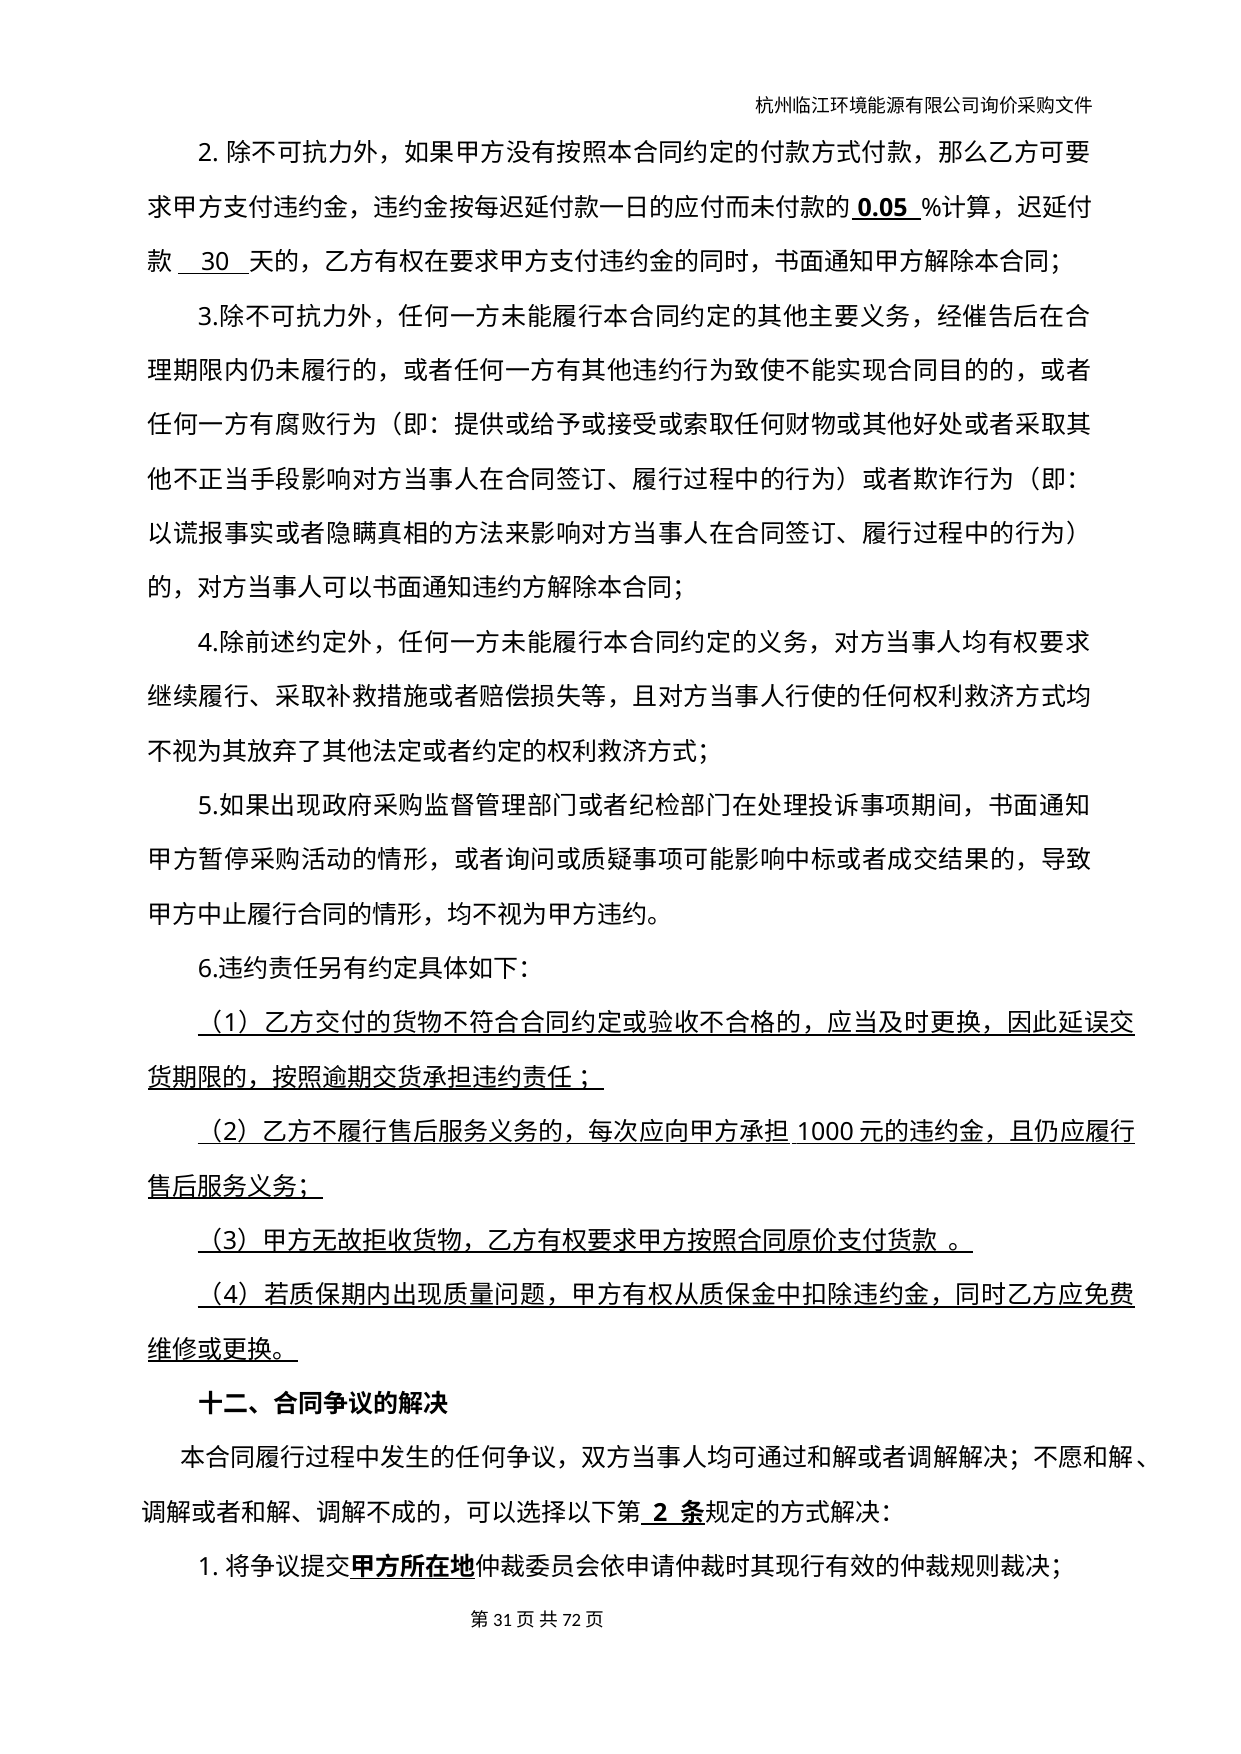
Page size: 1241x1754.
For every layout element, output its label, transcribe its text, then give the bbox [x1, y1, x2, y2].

text 6.违约责任另有约定具体如下： [148, 948, 1136, 985]
text 1. 将争议提交甲方所在地仲裁委员会依申请仲裁时其现行有效的仲裁规则裁决； [148, 1547, 1136, 1583]
text 5.如果出现政府采购监督管理部门或者纪检部门在处理投诉事项期间，书面通知甲方暂停采购活动的情形，或者询问或质疑事项可能影响中标或者成交结果的，导致甲方中止履行合同的情形，均不视为甲方违约。 [148, 785, 1092, 930]
text （2）乙方不履行售后服务义务的，每次应向甲方承担1000元的违约金，且仍应履行售后服务义务； [148, 1112, 1136, 1202]
text 2. 除不可抗力外，如果甲方没有按照本合同约定的付款方式付款，那么乙方可要求甲方支付违约金，违约金按每迟延付款一日的应付而未付款的 0.05 %计算，迟延付款 30 天的，乙方有权在要求甲方支付违约金的同时，书面通知甲方解除本合同； [148, 133, 1092, 278]
text （4）若质保期内出现质量问题，甲方有权从质保金中扣除违约金，同时乙方应免费维修或更换。 [148, 1275, 1136, 1365]
text 4.除前述约定外，任何一方未能履行本合同约定的义务，对方当事人均有权要求继续履行、采取补救措施或者赔偿损失等，且对方当事人行使的任何权利救济方式均不视为其放弃了其他法定或者约定的权利救济方式； [148, 622, 1092, 767]
text （3）甲方无故拒收货物，乙方有权要求甲方按照合同原价支付货款 。 [148, 1220, 1136, 1257]
text 本合同履行过程中发生的任何争议，双方当事人均可通过和解或者调解解决；不愿和解、调解或者和解、调解不成的，可以选择以下第 2 条规定的方式解决： [141, 1438, 1136, 1528]
text 3.除不可抗力外，任何一方未能履行本合同约定的其他主要义务，经催告后在合理期限内仍未履行的，或者任何一方有其他违约行为致使不能实现合同目的的，或者任何一方有腐败行为（即：提供或给予或接受或索取任何财物或其他好处或者采取其他不正当手段影响对方当事人在合同签订、履行过程中的行为）或者欺诈行为（即：以谎报事实或者隐瞒真相的方法来影响对方当事人在合同签订、履行过程中的行为）的，对方当事人可以书面通知违约方解除本合同； [148, 296, 1092, 604]
text 十二、合同争议的解决 [148, 1383, 1092, 1420]
text （1）乙方交付的货物不符合合同约定或验收不合格的，应当及时更换，因此延误交货期限的，按照逾期交货承担违约责任 ； [148, 1003, 1136, 1093]
